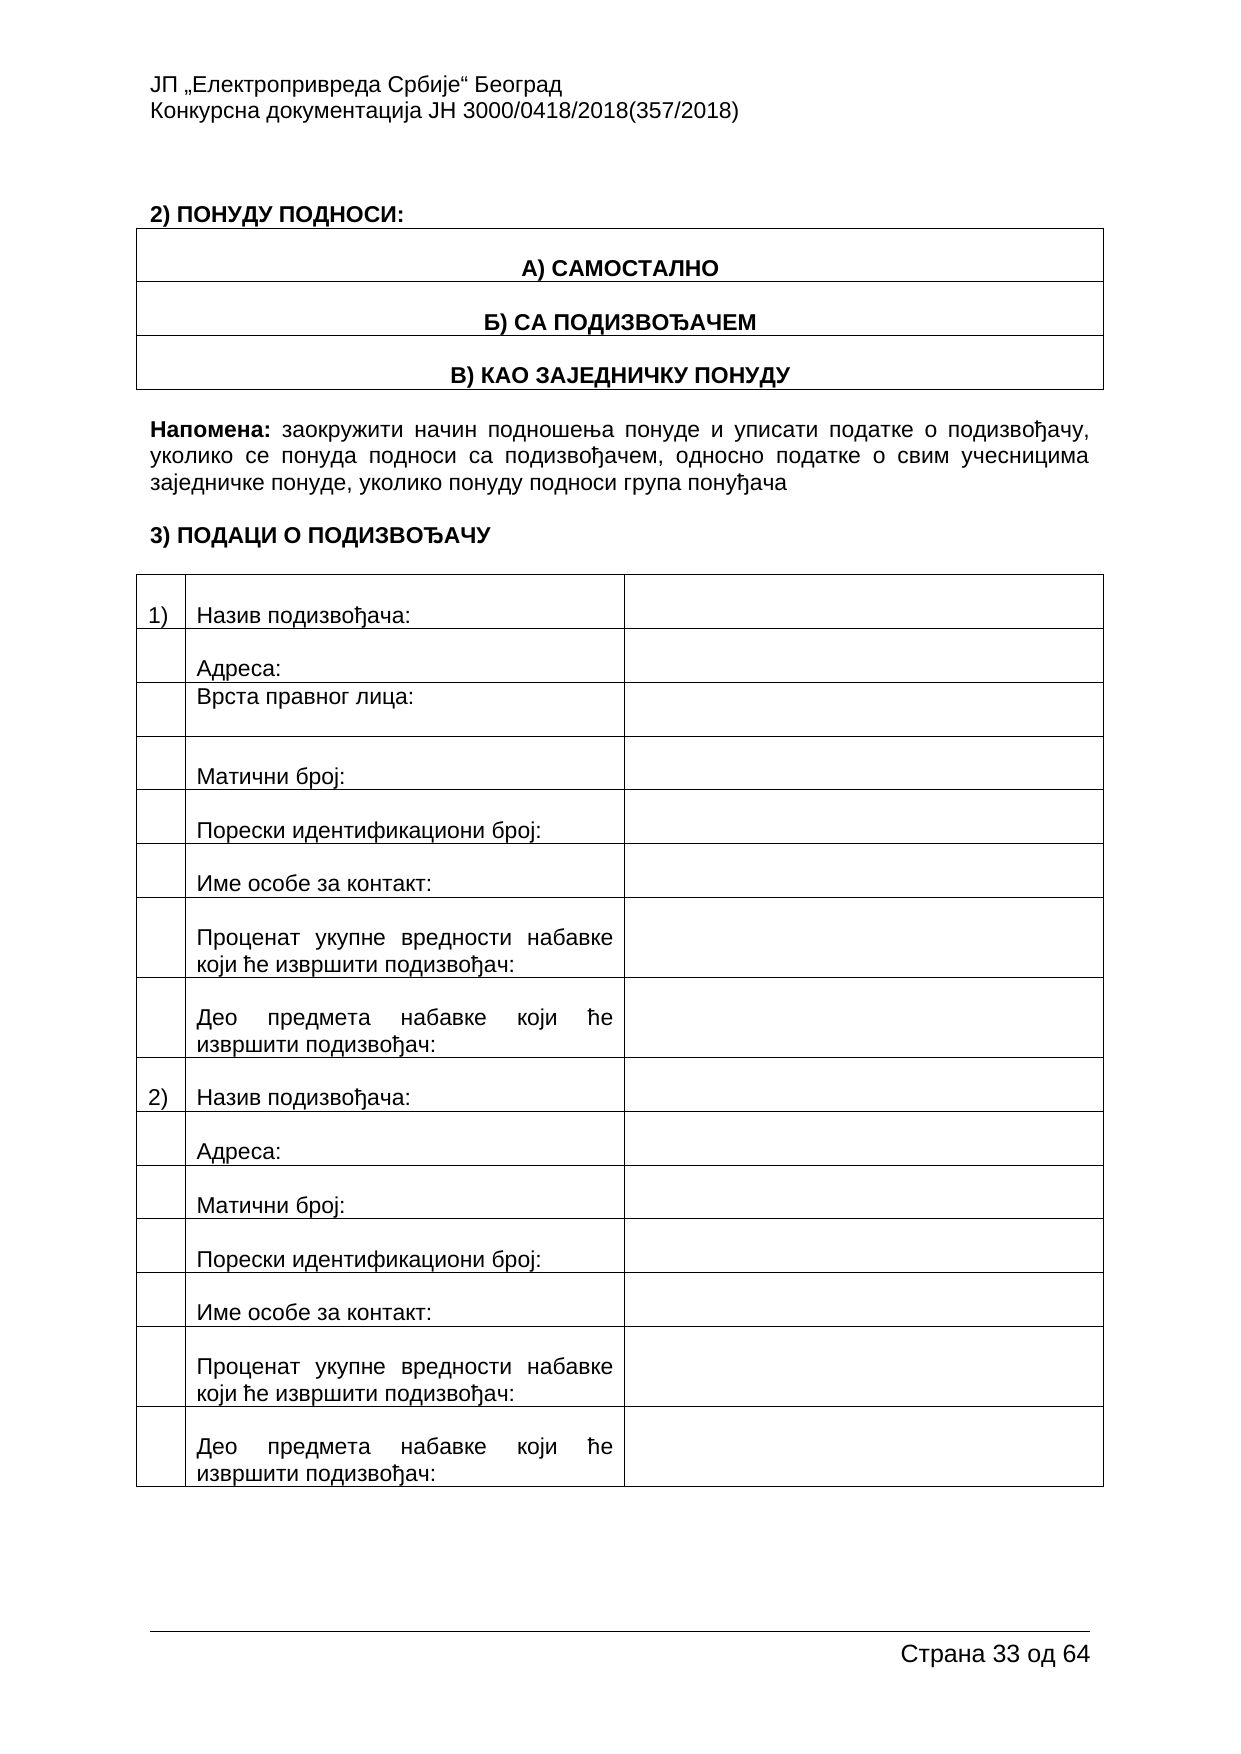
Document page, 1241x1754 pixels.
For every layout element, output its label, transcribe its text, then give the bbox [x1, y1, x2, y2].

table_cell [137, 629, 185, 682]
table_cell В) КАО ЗАЈЕДНИЧКУ ПОНУДУ [137, 336, 1103, 389]
table_cell [625, 683, 1103, 736]
table_cell Б) СА ПОДИЗВОЂАЧЕМ [137, 282, 1103, 335]
table_cell [625, 1273, 1103, 1326]
table_cell [137, 978, 185, 1057]
table_cell Матични број: [186, 1166, 624, 1218]
table_header Назив подизвођача: [186, 575, 624, 628]
table_cell [137, 683, 185, 736]
table_cell Проценат укупне вредности набавке који ће извршити подизвођач: [186, 898, 624, 977]
table_cell Проценат укупне вредности набавке који ће извршити подизвођач: [186, 1327, 624, 1406]
table_cell [137, 1327, 185, 1406]
text Напомена: заокружити начин подношења понуде и уписати податке о подизвођачу, уколико се понуда подноси са подизвођачем, односно податке о свим учесницима заједничке понуде, уколико понуду подноси група понуђача [150, 416, 1090, 495]
table_cell [137, 790, 185, 843]
table_cell Назив подизвођача: [186, 1058, 624, 1111]
table_cell [137, 737, 185, 789]
table_cell [137, 1407, 185, 1486]
table_cell Адреса: [186, 629, 624, 682]
table_header 1) [137, 575, 185, 628]
table_cell [137, 1219, 185, 1272]
table_cell 2) [137, 1058, 185, 1111]
table_cell [625, 1219, 1103, 1272]
table_cell Порески идентификациони број: [186, 1219, 624, 1272]
table_cell [625, 978, 1103, 1057]
text 2) ПОНУДУ ПОДНОСИ: [150, 201, 1090, 227]
table_cell [625, 1112, 1103, 1164]
table_cell [137, 1112, 185, 1164]
table_cell [625, 1407, 1103, 1486]
table_cell Део предмета набавке који ће извршити подизвођач: [186, 1407, 624, 1486]
table_cell [137, 844, 185, 897]
table_cell Део предмета набавке који ће извршити подизвођач: [186, 978, 624, 1057]
table_cell [625, 737, 1103, 789]
text 3) ПОДАЦИ О ПОДИЗВОЂАЧУ [150, 522, 1090, 548]
table_cell Матични број: [186, 737, 624, 789]
table_cell Врста правног лица: [186, 683, 624, 736]
table_cell [137, 1166, 185, 1218]
table_cell [625, 790, 1103, 843]
table_cell [137, 898, 185, 977]
table_cell Име особе за контакт: [186, 1273, 624, 1326]
table_cell [625, 1166, 1103, 1218]
table_cell [625, 1327, 1103, 1406]
table_cell [625, 898, 1103, 977]
table_cell [137, 1273, 185, 1326]
table_header А) САМОСТАЛНО [137, 229, 1103, 281]
table_cell [625, 1058, 1103, 1111]
table_cell [625, 629, 1103, 682]
table_header [625, 575, 1103, 628]
table_cell [625, 844, 1103, 897]
table_cell Име особе за контакт: [186, 844, 624, 897]
table_cell Адреса: [186, 1112, 624, 1164]
table_cell Порески идентификациони број: [186, 790, 624, 843]
